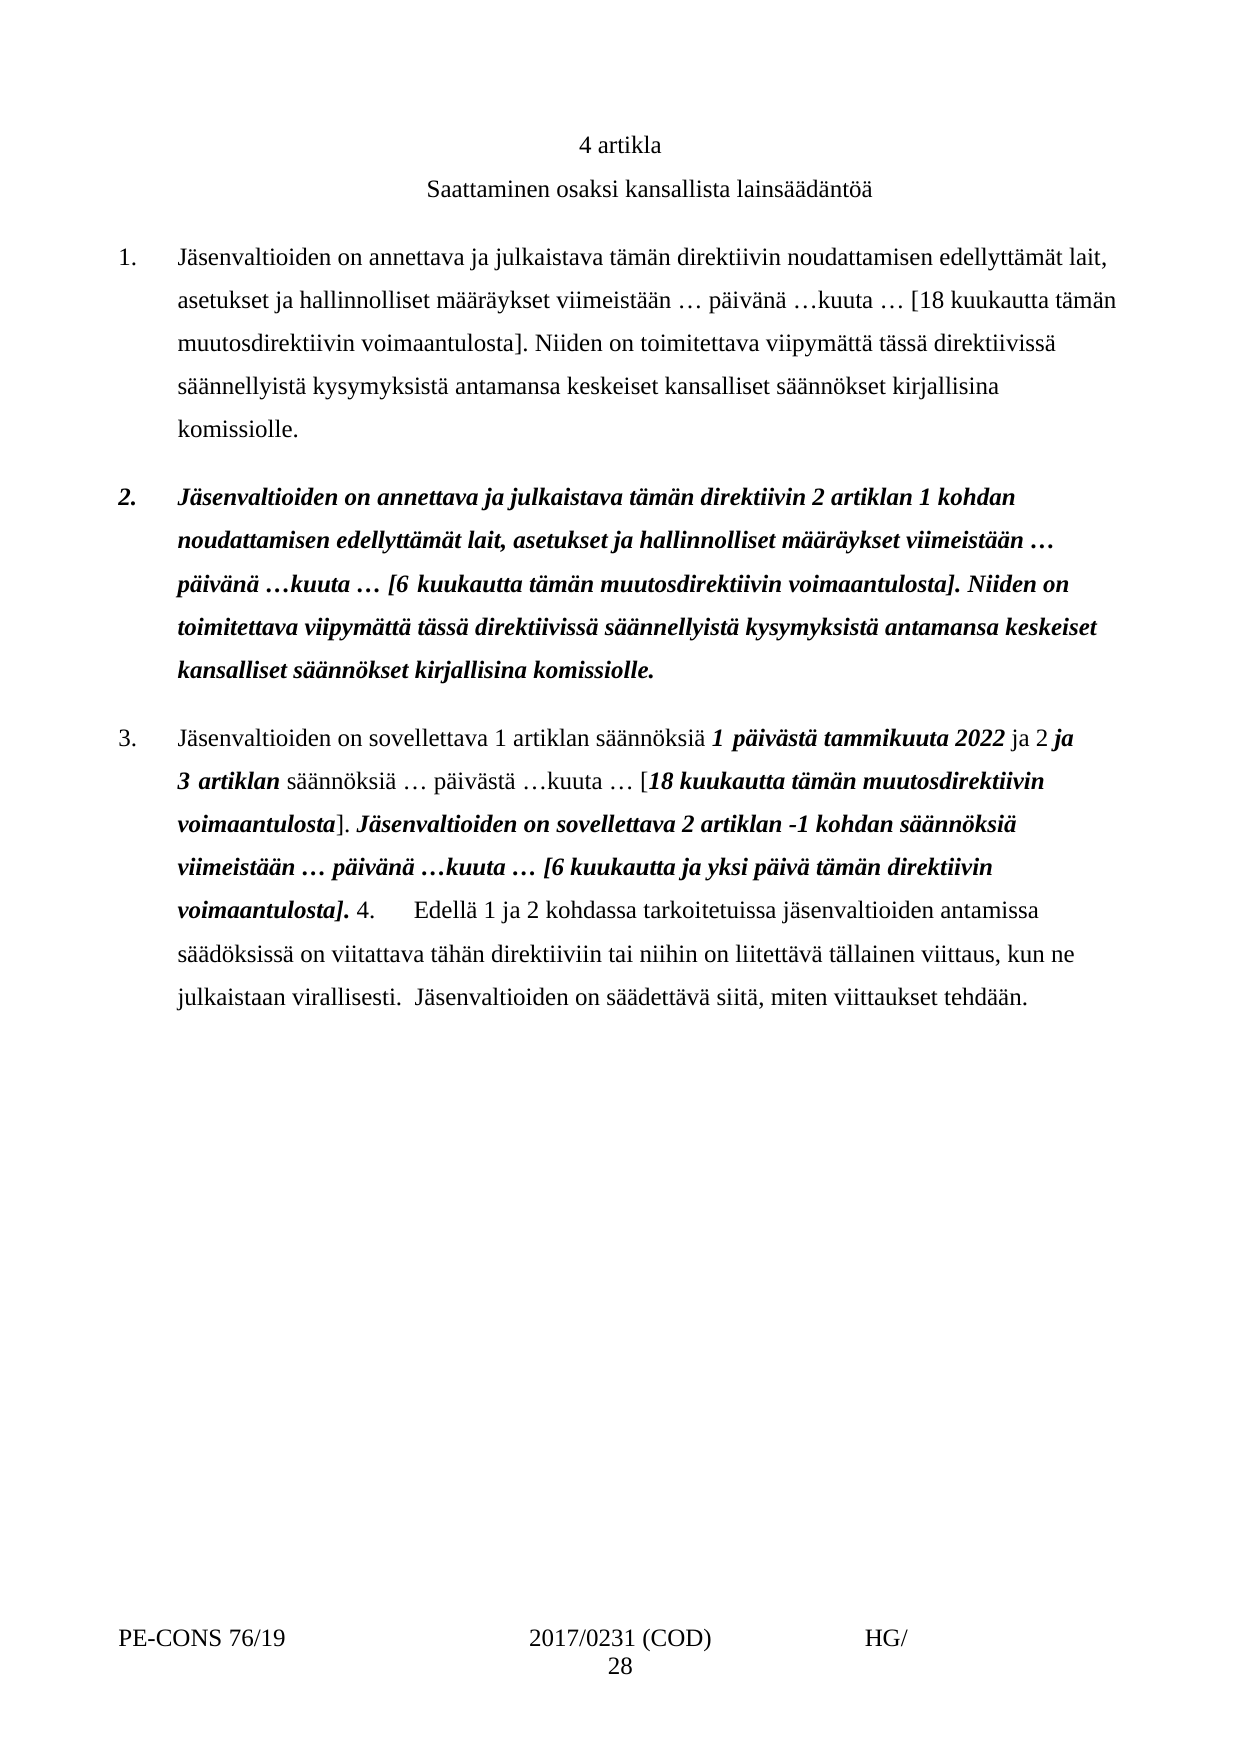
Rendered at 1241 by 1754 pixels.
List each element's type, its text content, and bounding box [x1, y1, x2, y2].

text 1. Jäsenvaltioiden on annettava ja julkaistava tämän direktiivin noudattamisen edellyttämät lait, asetukset ja hallinnolliset määräykset viimeistään … päivänä …kuuta … [18 kuukautta tämän muutosdirektiivin voimaantulosta]. Niiden on toimitettava viipymättä tässä direktiivissä säännellyistä kysymyksistä antamansa keskeiset kansalliset säännökset kirjallisina komissiolle. [118, 242, 1122, 443]
text 2. Jäsenvaltioiden on annettava ja julkaistava tämän direktiivin 2 artiklan 1 kohdan noudattamisen edellyttämät lait, asetukset ja hallinnolliset määräykset viimeistään … päivänä …kuuta … [6 kuukautta tämän muutosdirektiivin voimaantulosta]. Niiden on toimitettava viipymättä tässä direktiivissä säännellyistä kysymyksistä antamansa keskeiset kansalliset säännökset kirjallisina komissiolle. [118, 482, 1122, 684]
text 3. Jäsenvaltioiden on sovellettava 1 artiklan säännöksiä 1 päivästä tammikuuta 2022 ja 2 ja 3 artiklan säännöksiä … päivästä …kuuta … [18 kuukautta tämän muutosdirektiivin voimaantulosta]. Jäsenvaltioiden on sovellettava 2 artiklan -1 kohdan säännöksiä viimeistään … päivänä …kuuta … [6 kuukautta ja yksi päivä tämän direktiivin voimaantulosta]. 4. Edellä 1 ja 2 kohdassa tarkoitetuissa jäsenvaltioiden antamissa säädöksissä on viitattava tähän direktiiviin tai niihin on liitettävä tällainen viittaus, kun ne julkaistaan virallisesti. Jäsenvaltioiden on säädettävä siitä, miten viittaukset tehdään. [118, 723, 1122, 1011]
text 4 artikla Saattaminen osaksi kansallista lainsäädäntöä [118, 131, 1122, 202]
